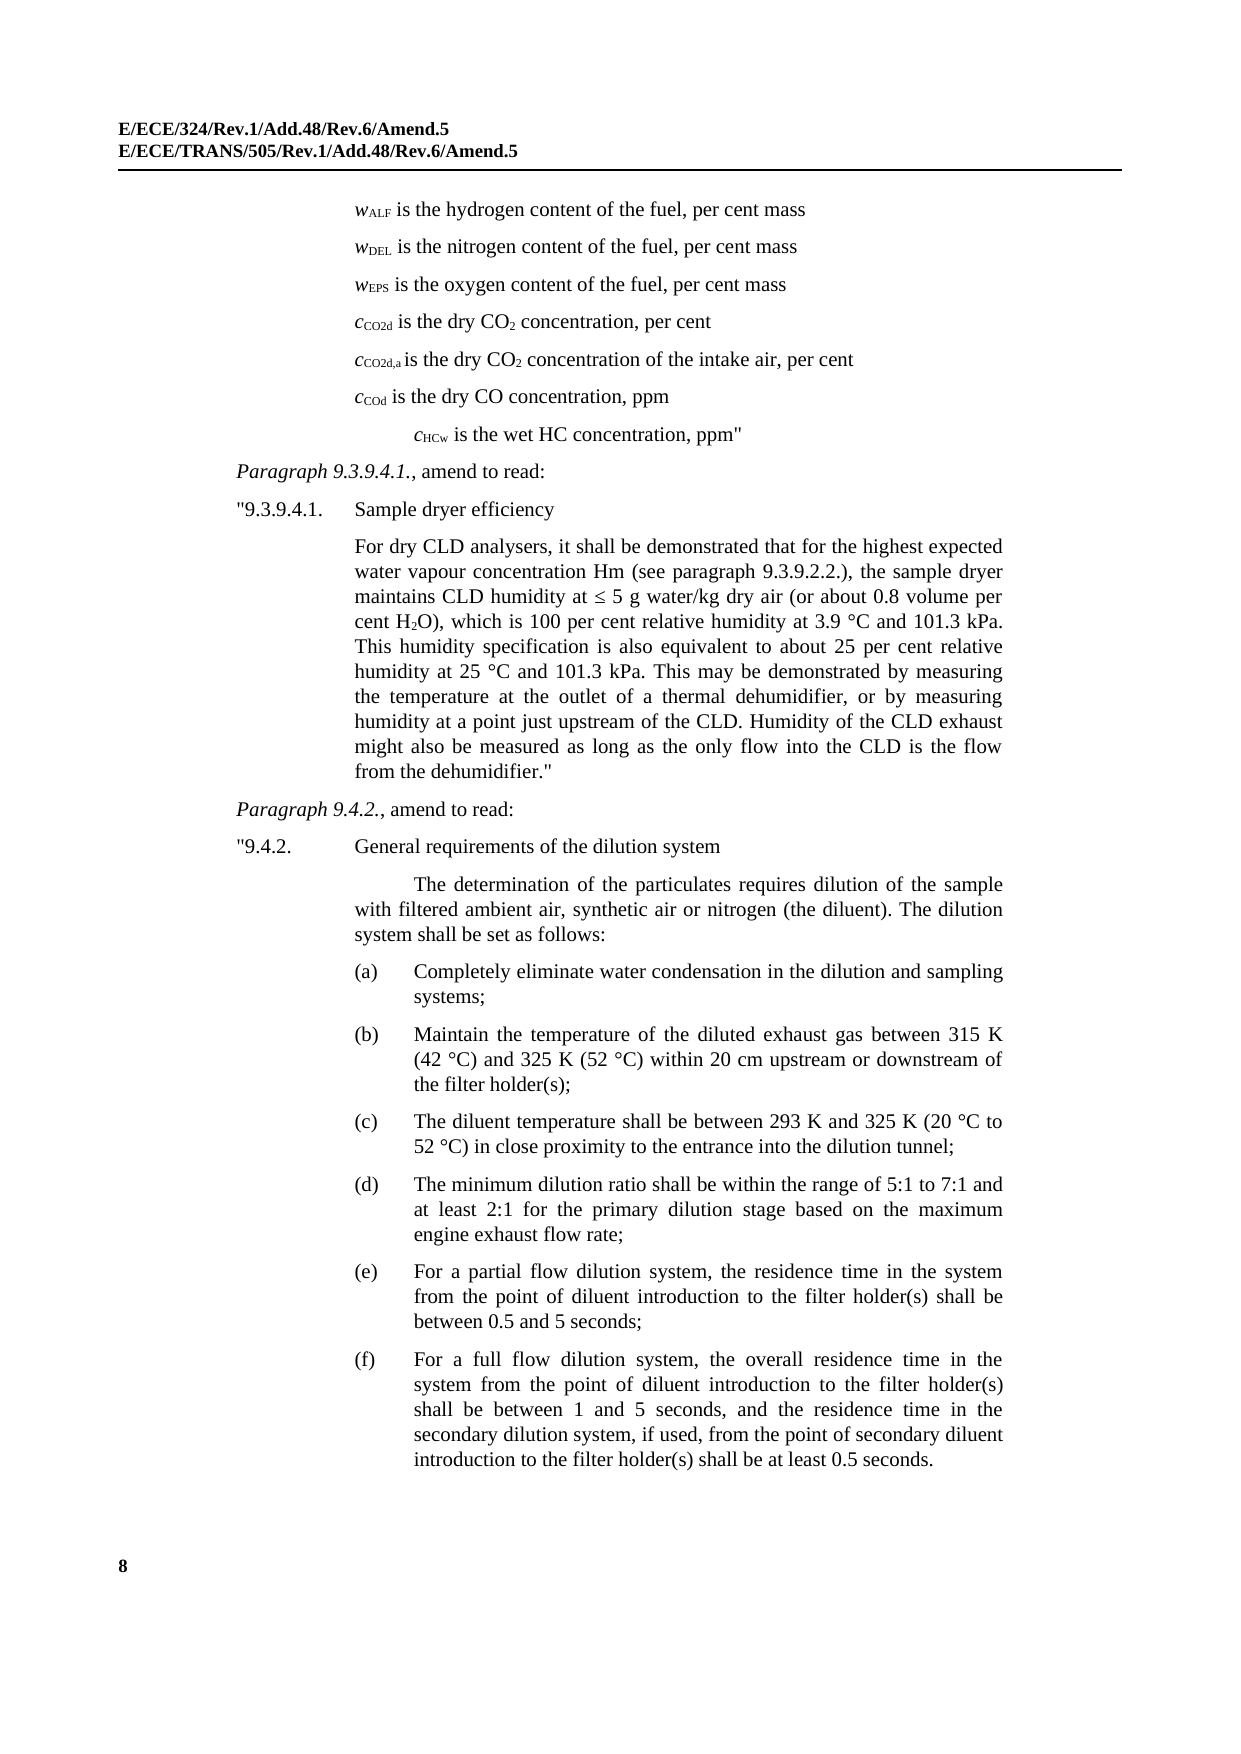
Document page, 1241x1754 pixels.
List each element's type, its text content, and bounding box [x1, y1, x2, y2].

list Completely eliminate water condensation in the dilution and sampling systems; [354, 958, 1004, 1008]
text "9.4.2. General requirements of the dilution system [236, 833, 1004, 858]
text The determination of the particulates requires dilution of the sample with filtered ambient air, synthetic air or nitrogen (the diluent). The dilution system shall be set as follows: [354, 871, 1004, 946]
text cCO2d,a is the dry CO2 concentration of the intake air, per cent [354, 346, 1004, 371]
text For dry CLD analysers, it shall be demonstrated that for the highest expected water vapour concentration Hm (see paragraph 9.3.9.2.2.), the sample dryer maintains CLD humidity at ≤ 5 g water/kg dry air (or about 0.8 volume per cent H2O), which is 100 per cent relative humidity at 3.9 °C and 101.3 kPa. This humidity specification is also equivalent to about 25 per cent relative humidity at 25 °C and 101.3 kPa. This may be demonstrated by measuring the temperature at the outlet of a thermal dehumidifier, or by measuring humidity at a point just upstream of the CLD. Humidity of the CLD exhaust might also be measured as long as the only flow into the CLD is the flow from the dehumidifier." [354, 533, 1004, 783]
text cCOd is the dry CO concentration, ppm [354, 383, 1004, 408]
list For a partial flow dilution system, the residence time in the system from the point of diluent introduction to the filter holder(s) shall be between 0.5 and 5 seconds; [354, 1258, 1004, 1333]
list The diluent temperature shall be between 293 K and 325 K (20 °C to 52 °C) in close proximity to the entrance into the dilution tunnel; [354, 1108, 1004, 1158]
list Maintain the temperature of the diluted exhaust gas between 315 K (42 °C) and 325 K (52 °C) within 20 cm upstream or downstream of the filter holder(s); [354, 1021, 1004, 1096]
text "9.3.9.4.1. Sample dryer efficiency [236, 496, 1004, 521]
list For a full flow dilution system, the overall residence time in the system from the point of diluent introduction to the filter holder(s) shall be between 1 and 5 seconds, and the residence time in the secondary dilution system, if used, from the point of secondary diluent introduction to the filter holder(s) shall be at least 0.5 seconds. [354, 1346, 1004, 1471]
text wEPS is the oxygen content of the fuel, per cent mass [354, 271, 1004, 296]
list The minimum dilution ratio shall be within the range of 5:1 to 7:1 and at least 2:1 for the primary dilution stage based on the maximum engine exhaust flow rate; [354, 1171, 1004, 1246]
text cCO2d is the dry CO2 concentration, per cent [354, 308, 1004, 333]
text cHCw is the wet HC concentration, ppm" [354, 421, 1004, 446]
text wDEL is the nitrogen content of the fuel, per cent mass [354, 233, 1004, 258]
text wALF is the hydrogen content of the fuel, per cent mass [354, 196, 1004, 221]
text Paragraph 9.4.2., amend to read: [236, 796, 1004, 821]
text Paragraph 9.3.9.4.1., amend to read: [236, 458, 1004, 483]
